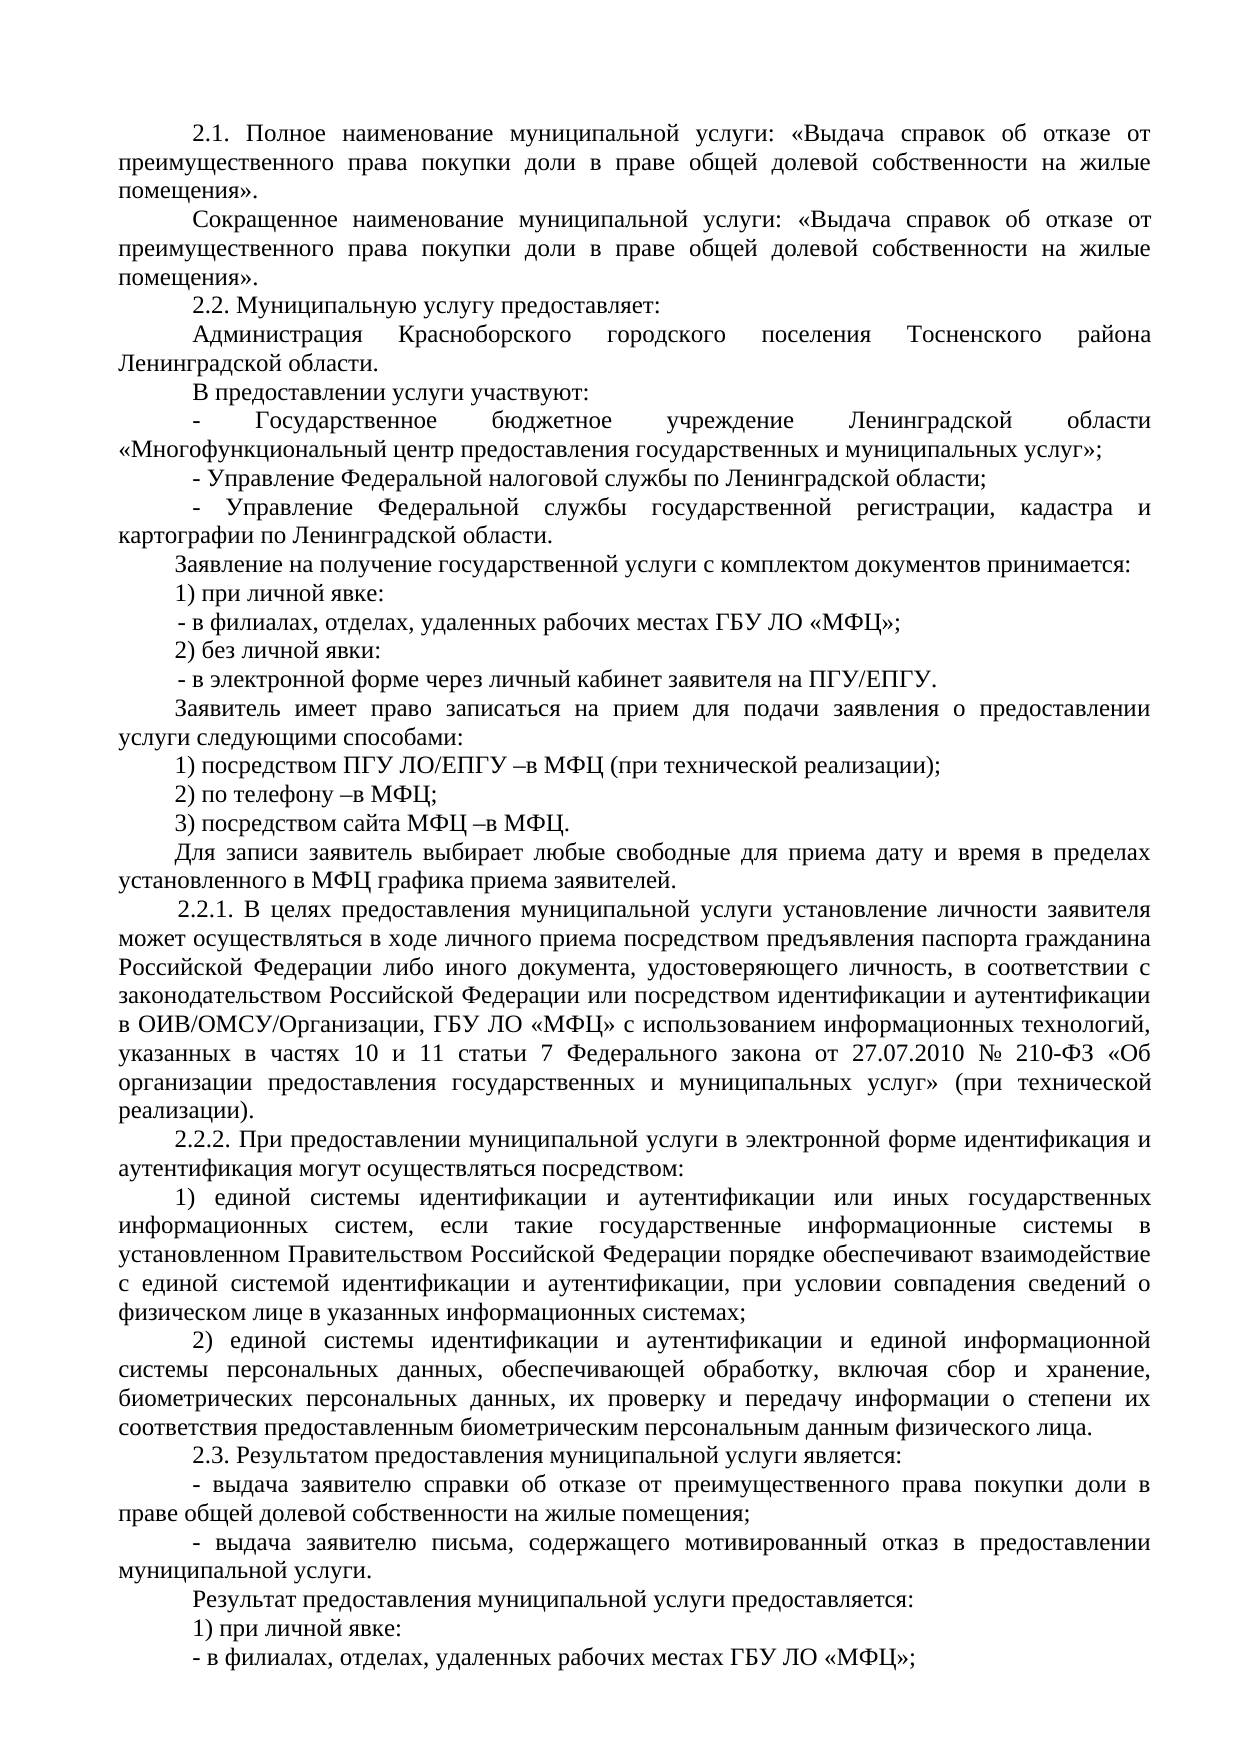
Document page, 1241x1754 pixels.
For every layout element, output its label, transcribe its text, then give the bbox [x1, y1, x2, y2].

text - Управление Федеральной налоговой службы по Ленинградской области; [118, 463, 1152, 492]
text Заявитель имеет право записаться на прием для подачи заявления о предоставлении услуги следующими способами: [118, 693, 1152, 751]
text 3) посредством сайта МФЦ –в МФЦ. [118, 808, 1152, 837]
text 1) посредством ПГУ ЛО/ЕПГУ –в МФЦ (при технической реализации); [118, 751, 1152, 779]
text 2.3. Результатом предоставления муниципальной услуги является: [118, 1441, 1152, 1469]
text 2.2.1. В целях предоставления муниципальной услуги установление личности заявителя может осуществляться в ходе личного приема посредством предъявления паспорта гражданина Российской Федерации либо иного документа, удостоверяющего личность, в соответствии с законодательством Российской Федерации или посредством идентификации и аутентификации в ОИВ/ОМСУ/Организации, ГБУ ЛО «МФЦ» с использованием информационных технологий, указанных в частях 10 и 11 статьи 7 Федерального закона от 27.07.2010 № 210-ФЗ «Об организации предоставления государственных и муниципальных услуг» (при технической реализации). [118, 894, 1152, 1124]
text Заявление на получение государственной услуги с комплектом документов принимается: [118, 549, 1152, 578]
text - в филиалах, отделах, удаленных рабочих местах ГБУ ЛО «МФЦ»; [118, 607, 1152, 636]
text - Государственное бюджетное учреждение Ленинградской области «Многофункциональный центр предоставления государственных и муниципальных услуг»; [118, 406, 1152, 463]
text - выдача заявителю справки об отказе от преимущественного права покупки доли в праве общей долевой собственности на жилые помещения; [118, 1469, 1152, 1527]
text - в филиалах, отделах, удаленных рабочих местах ГБУ ЛО «МФЦ»; [118, 1642, 1152, 1671]
text 1) единой системы идентификации и аутентификации или иных государственных информационных систем, если такие государственные информационные системы в установленном Правительством Российской Федерации порядке обеспечивают взаимодействие с единой системой идентификации и аутентификации, при условии совпадения сведений о физическом лице в указанных информационных системах; [118, 1182, 1152, 1326]
text В предоставлении услуги участвуют: [118, 377, 1152, 406]
text 2) единой системы идентификации и аутентификации и единой информационной системы персональных данных, обеспечивающей обработку, включая сбор и хранение, биометрических персональных данных, их проверку и передачу информации о степени их соответствия предоставленным биометрическим персональным данным физического лица. [118, 1326, 1152, 1441]
text Результат предоставления муниципальной услуги предоставляется: [118, 1584, 1152, 1613]
text 2.2.2. При предоставлении муниципальной услуги в электронной форме идентификация и аутентификация могут осуществляться посредством: [118, 1124, 1152, 1182]
text Администрация Красноборского городского поселения Тосненского района Ленинградской области. [118, 319, 1152, 377]
text - выдача заявителю письма, содержащего мотивированный отказ в предоставлении муниципальной услуги. [118, 1527, 1152, 1584]
text Для записи заявитель выбирает любые свободные для приема дату и время в пределах установленного в МФЦ графика приема заявителей. [118, 837, 1152, 894]
text 2) без личной явки: [118, 636, 1152, 664]
text 2.2. Муниципальную услугу предоставляет: [118, 291, 1152, 319]
text 2) по телефону –в МФЦ; [118, 779, 1152, 808]
text 1) при личной явке: [118, 1613, 1152, 1642]
text 2.1. Полное наименование муниципальной услуги: «Выдача справок об отказе от преимущественного права покупки доли в праве общей долевой собственности на жилые помещения». [118, 118, 1152, 204]
text 1) при личной явке: [118, 578, 1152, 607]
text - Управление Федеральной службы государственной регистрации, кадастра и картографии по Ленинградской области. [118, 492, 1152, 549]
text - в электронной форме через личный кабинет заявителя на ПГУ/ЕПГУ. [118, 664, 1152, 693]
text Сокращенное наименование муниципальной услуги: «Выдача справок об отказе от преимущественного права покупки доли в праве общей долевой собственности на жилые помещения». [118, 204, 1152, 291]
